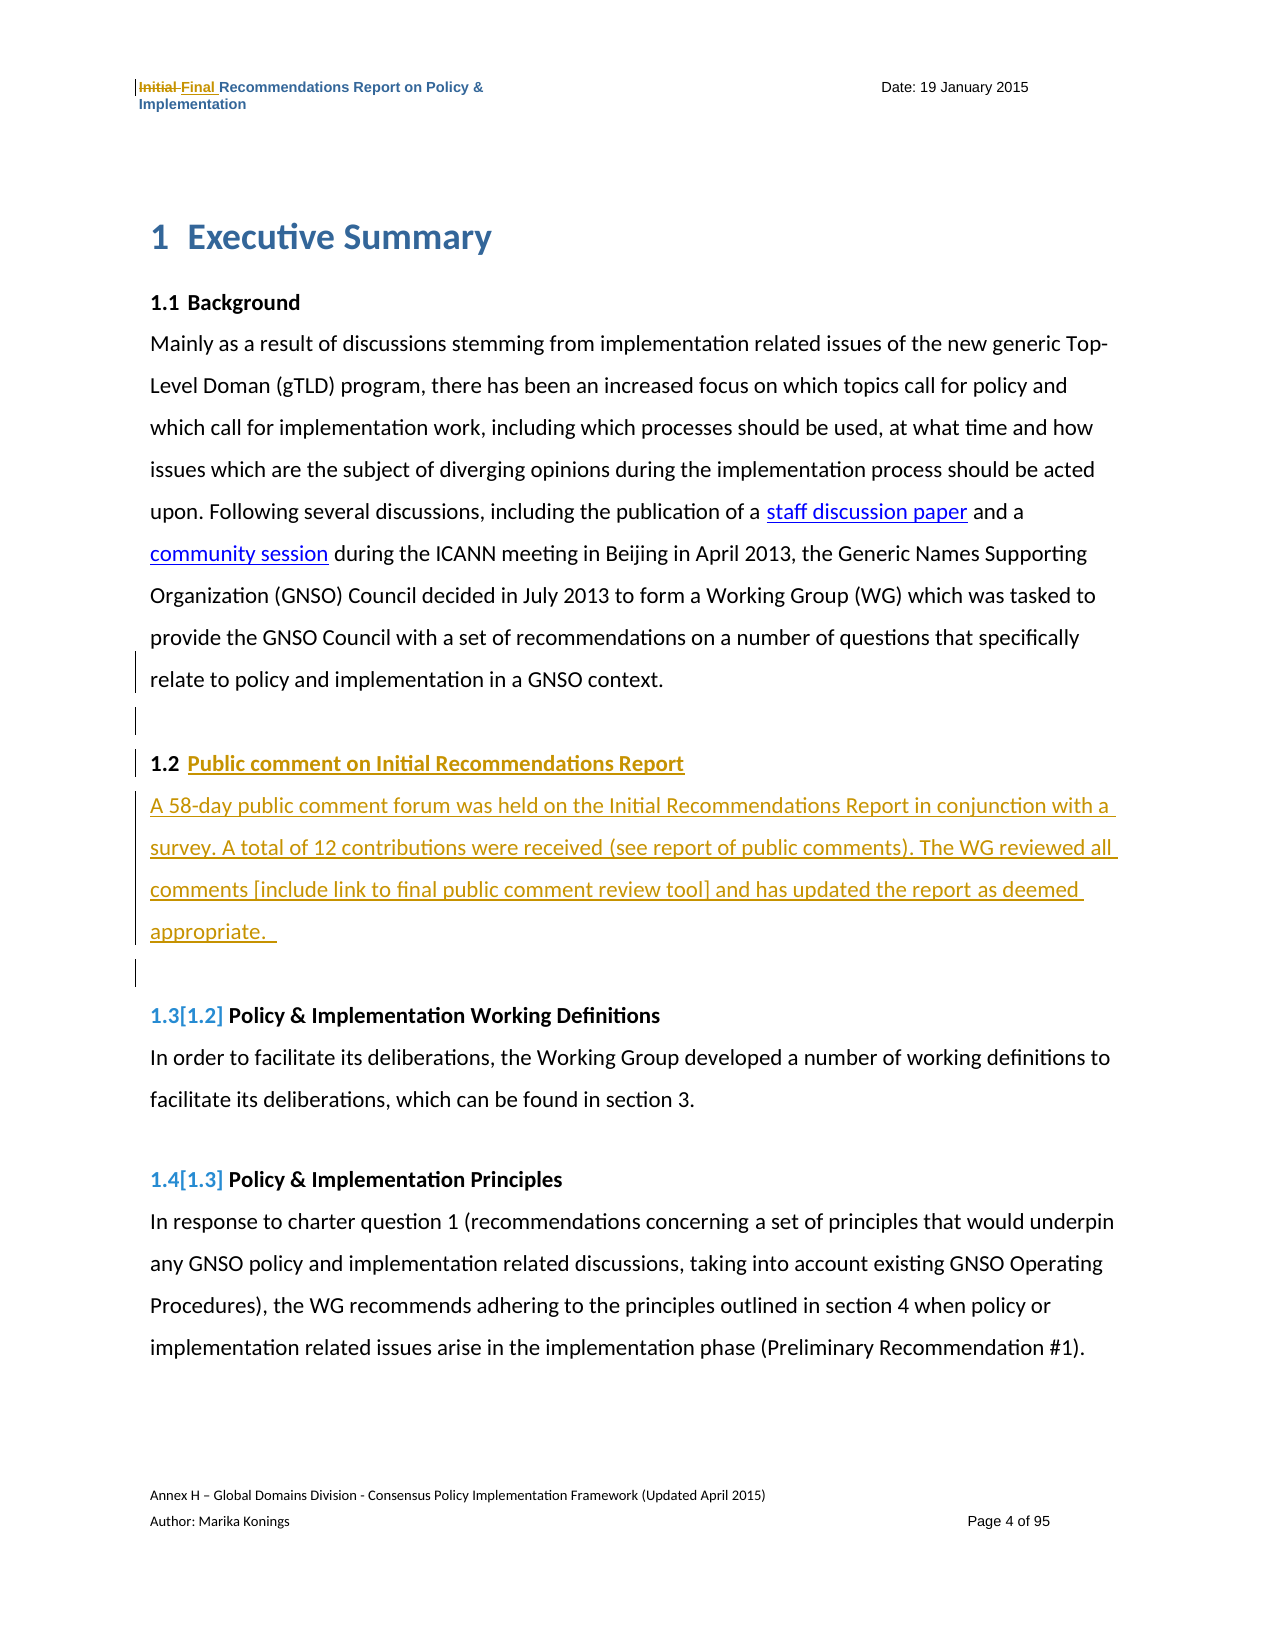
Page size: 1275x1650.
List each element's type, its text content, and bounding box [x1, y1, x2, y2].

list Background [150, 288, 1125, 316]
text In order to facilitate its deliberations, the Working Group developed a number of working definitions to facilitate its deliberations, which can be found in section 3. [150, 1043, 1125, 1113]
subtitle Executive Summary [150, 213, 1125, 258]
text In response to charter question 1 (recommendations concerning a set of principles that would underpin any GNSO policy and implementation related discussions, taking into account existing GNSO Operating Procedures), the WG recommends adhering to the principles outlined in section 4 when policy or implementation related issues arise in the implementation phase (Preliminary Recommendation #1). [150, 1207, 1125, 1361]
list Policy & Implementation Principles [150, 1165, 1125, 1193]
text Mainly as a result of discussions stemming from implementation related issues of the new generic Top-Level Doman (gTLD) program, there has been an increased focus on which topics call for policy and which call for implementation work, including which processes should be used, at what time and how issues which are the subject of diverging opinions during the implementation process should be acted upon. Following several discussions, including the publication of a staff discussion paper and a community session during the ICANN meeting in Beijing in April 2013, the Generic Names Supporting Organization (GNSO) Council decided in July 2013 to form a Working Group (WG) which was tasked to provide the GNSO Council with a set of recommendations on a number of questions that specifically relate to policy and implementation in a GNSO context. [150, 329, 1125, 693]
list Policy & Implementation Working Definitions [150, 1001, 1125, 1029]
